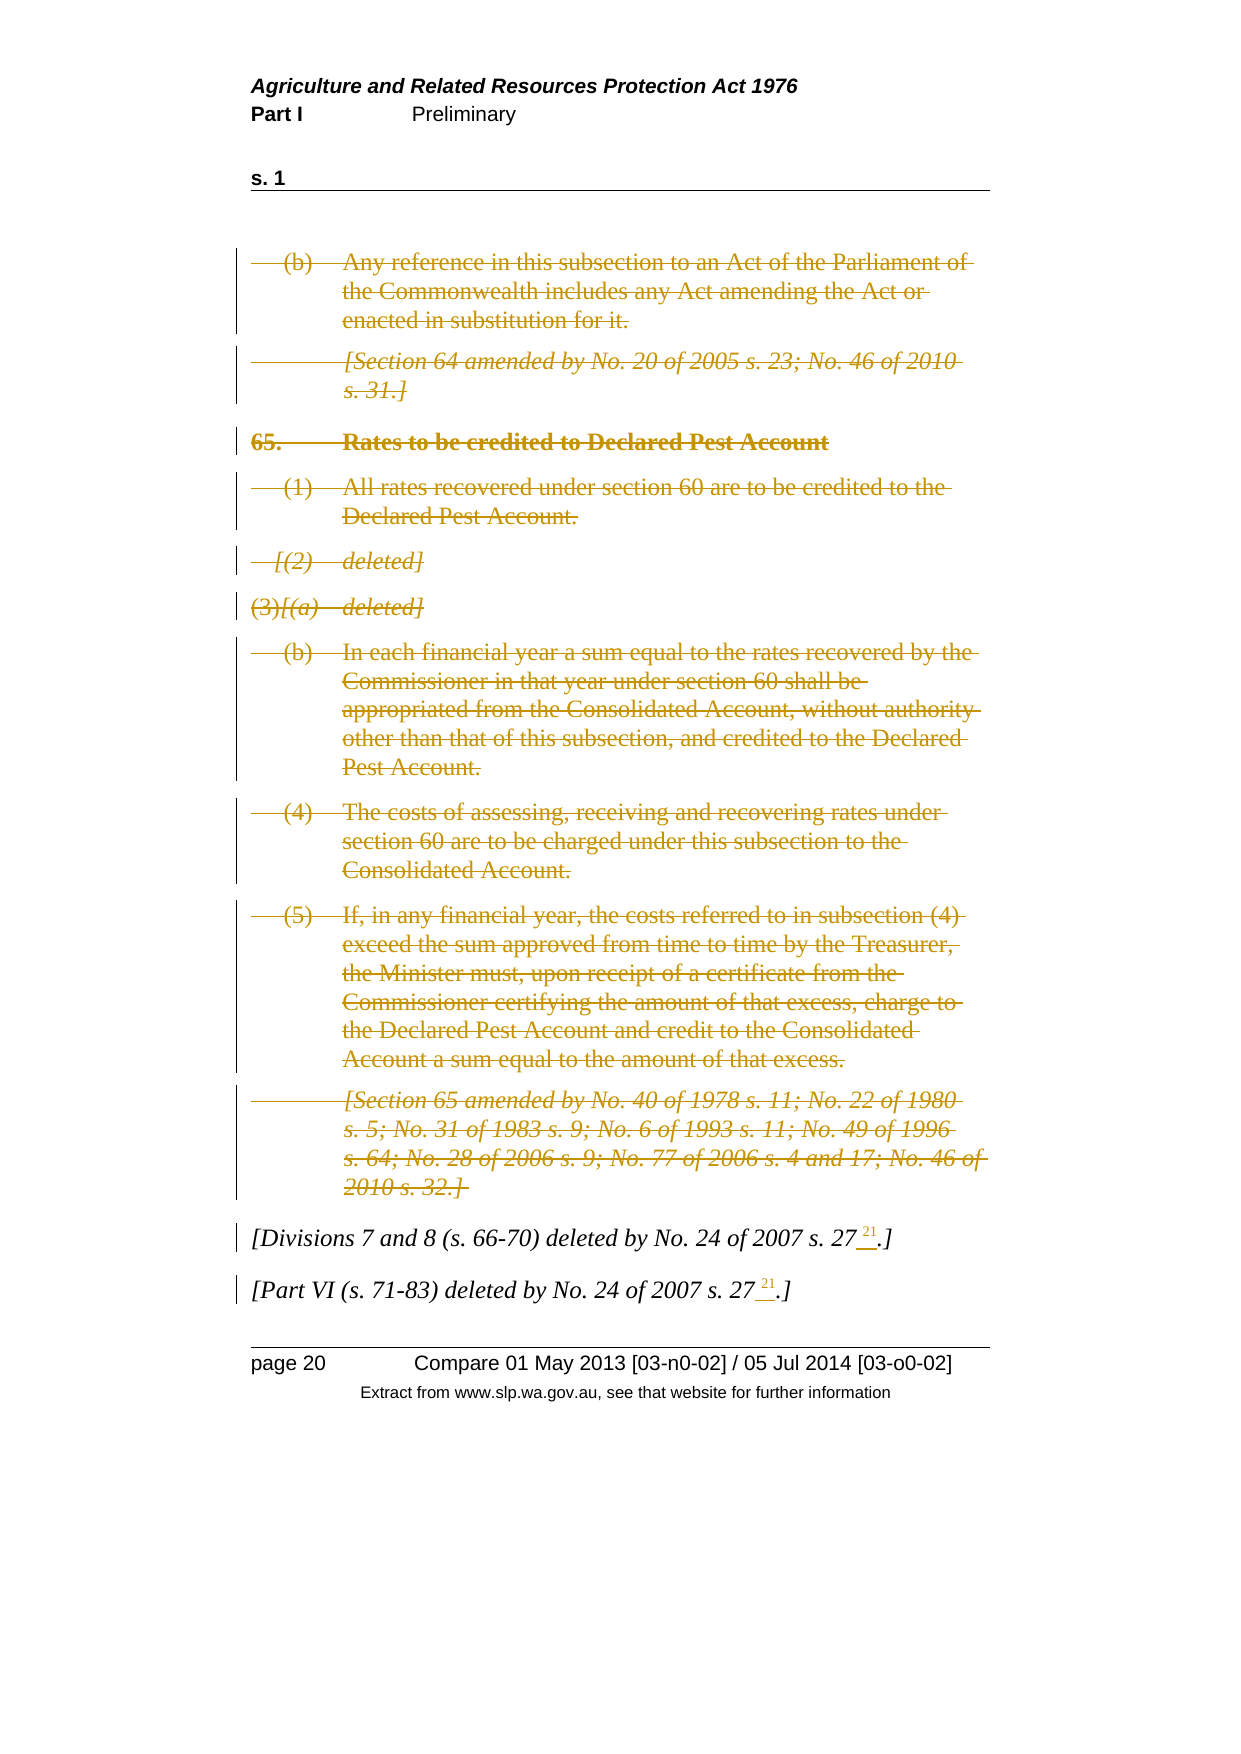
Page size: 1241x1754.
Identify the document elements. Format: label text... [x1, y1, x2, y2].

text [Part VI (s. 71-83) deleted by No. 24 of 2007 s. 27.] [251, 1275, 990, 1304]
text [Divisions 7 and 8 (s. 66-70) deleted by No. 24 of 2007 s. 27.] [251, 1223, 990, 1252]
